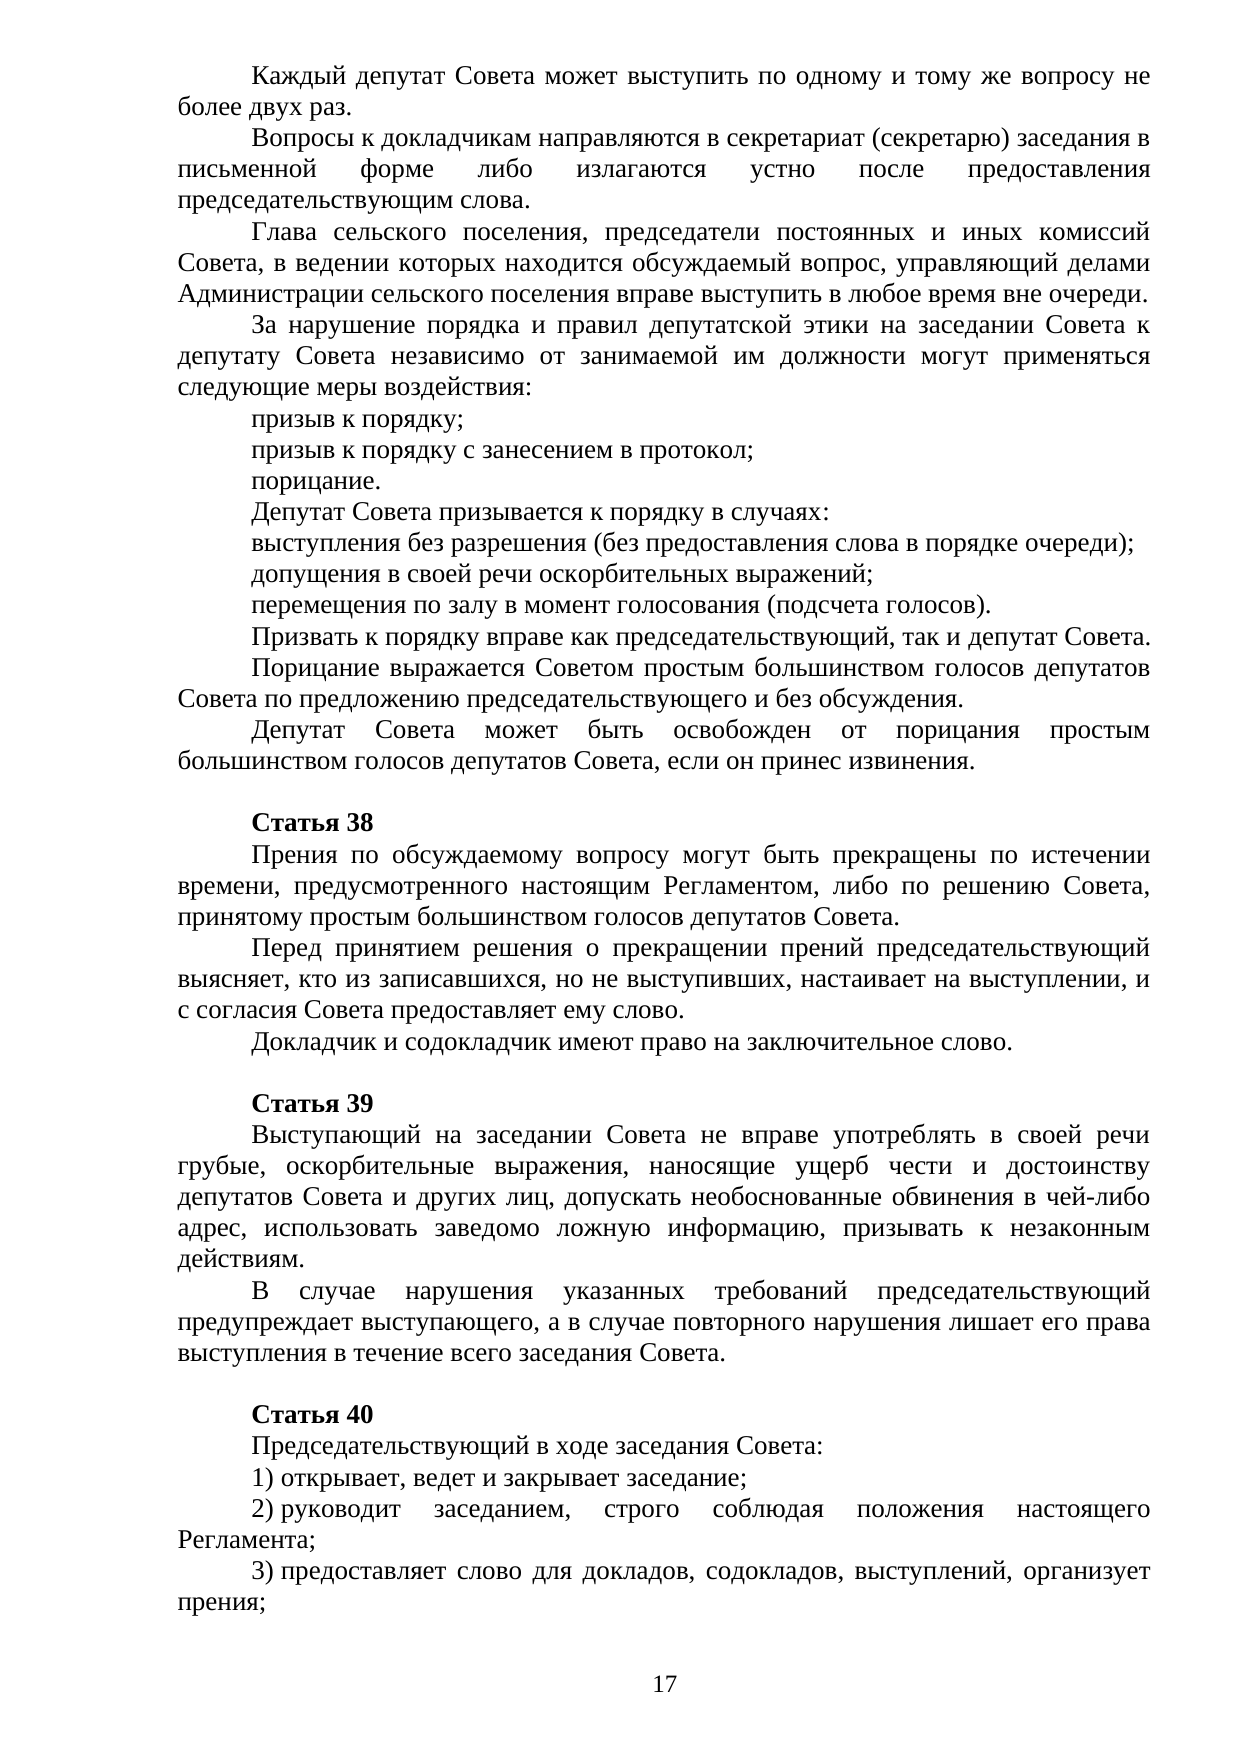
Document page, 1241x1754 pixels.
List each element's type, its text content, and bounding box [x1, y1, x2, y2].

text выступления без разрешения (без предоставления слова в порядке очереди); [177, 526, 1152, 557]
text Статья 40 [177, 1398, 1152, 1429]
text Вопросы к докладчикам направляются в секретариат (секретарю) заседания в письменной форме либо излагаются устно после предоставления председательствующим слова. [177, 121, 1152, 215]
text Перед принятием решения о прекращении прений председательствующий выясняет, кто из записавшихся, но не выступивших, настаивает на выступлении, и с согласия Совета предоставляет ему слово. [177, 931, 1152, 1024]
text Призвать к порядку вправе как председательствующий, так и депутат Совета. [177, 620, 1152, 651]
text Депутат Совета призывается к порядку в случаях: [177, 495, 1152, 526]
text Выступающий на заседании Совета не вправе употреблять в своей речи грубые, оскорбительные выражения, наносящие ущерб чести и достоинству депутатов Совета и других лиц, допускать необоснованные обвинения в чей-либо адрес, использовать заведомо ложную информацию, призывать к незаконным действиям. [177, 1118, 1152, 1274]
text допущения в своей речи оскорбительных выражений; [177, 557, 1152, 588]
list предоставляет слово для докладов, содокладов, выступлений, организует прения; [177, 1554, 1152, 1616]
text Председательствующий в ходе заседания Совета: [177, 1429, 1152, 1461]
list руководит заседанием, строго соблюдая положения настоящего Регламента; [177, 1492, 1152, 1554]
text За нарушение порядка и правил депутатской этики на заседании Совета к депутату Совета независимо от занимаемой им должности могут применяться следующие меры воздействия: [177, 308, 1152, 402]
text призыв к порядку; [177, 402, 1152, 433]
text призыв к порядку с занесением в протокол; [177, 433, 1152, 464]
text порицание. [177, 464, 1152, 495]
text Прения по обсуждаемому вопросу могут быть прекращены по истечении времени, предусмотренного настоящим Регламентом, либо по решению Совета, принятому простым большинством голосов депутатов Совета. [177, 838, 1152, 931]
text Статья 39 [177, 1087, 1152, 1118]
text перемещения по залу в момент голосования (подсчета голосов). [177, 588, 1152, 620]
text Статья 38 [177, 807, 1152, 838]
text В случае нарушения указанных требований председательствующий предупреждает выступающего, а в случае повторного нарушения лишает его права выступления в течение всего заседания Совета. [177, 1274, 1152, 1367]
text Докладчик и содокладчик имеют право на заключительное слово. [177, 1024, 1152, 1056]
list открывает, ведет и закрывает заседание; [177, 1461, 1152, 1492]
text Глава сельского поселения, председатели постоянных и иных комиссий Совета, в ведении которых находится обсуждаемый вопрос, управляющий делами Администрации сельского поселения вправе выступить в любое время вне очереди. [177, 215, 1152, 308]
text Каждый депутат Совета может выступить по одному и тому же вопросу не более двух раз. [177, 59, 1152, 121]
text Депутат Совета может быть освобожден от порицания простым большинством голосов депутатов Совета, если он принес извинения. [177, 713, 1152, 775]
text Порицание выражается Советом простым большинством голосов депутатов Совета по предложению председательствующего и без обсуждения. [177, 651, 1152, 713]
